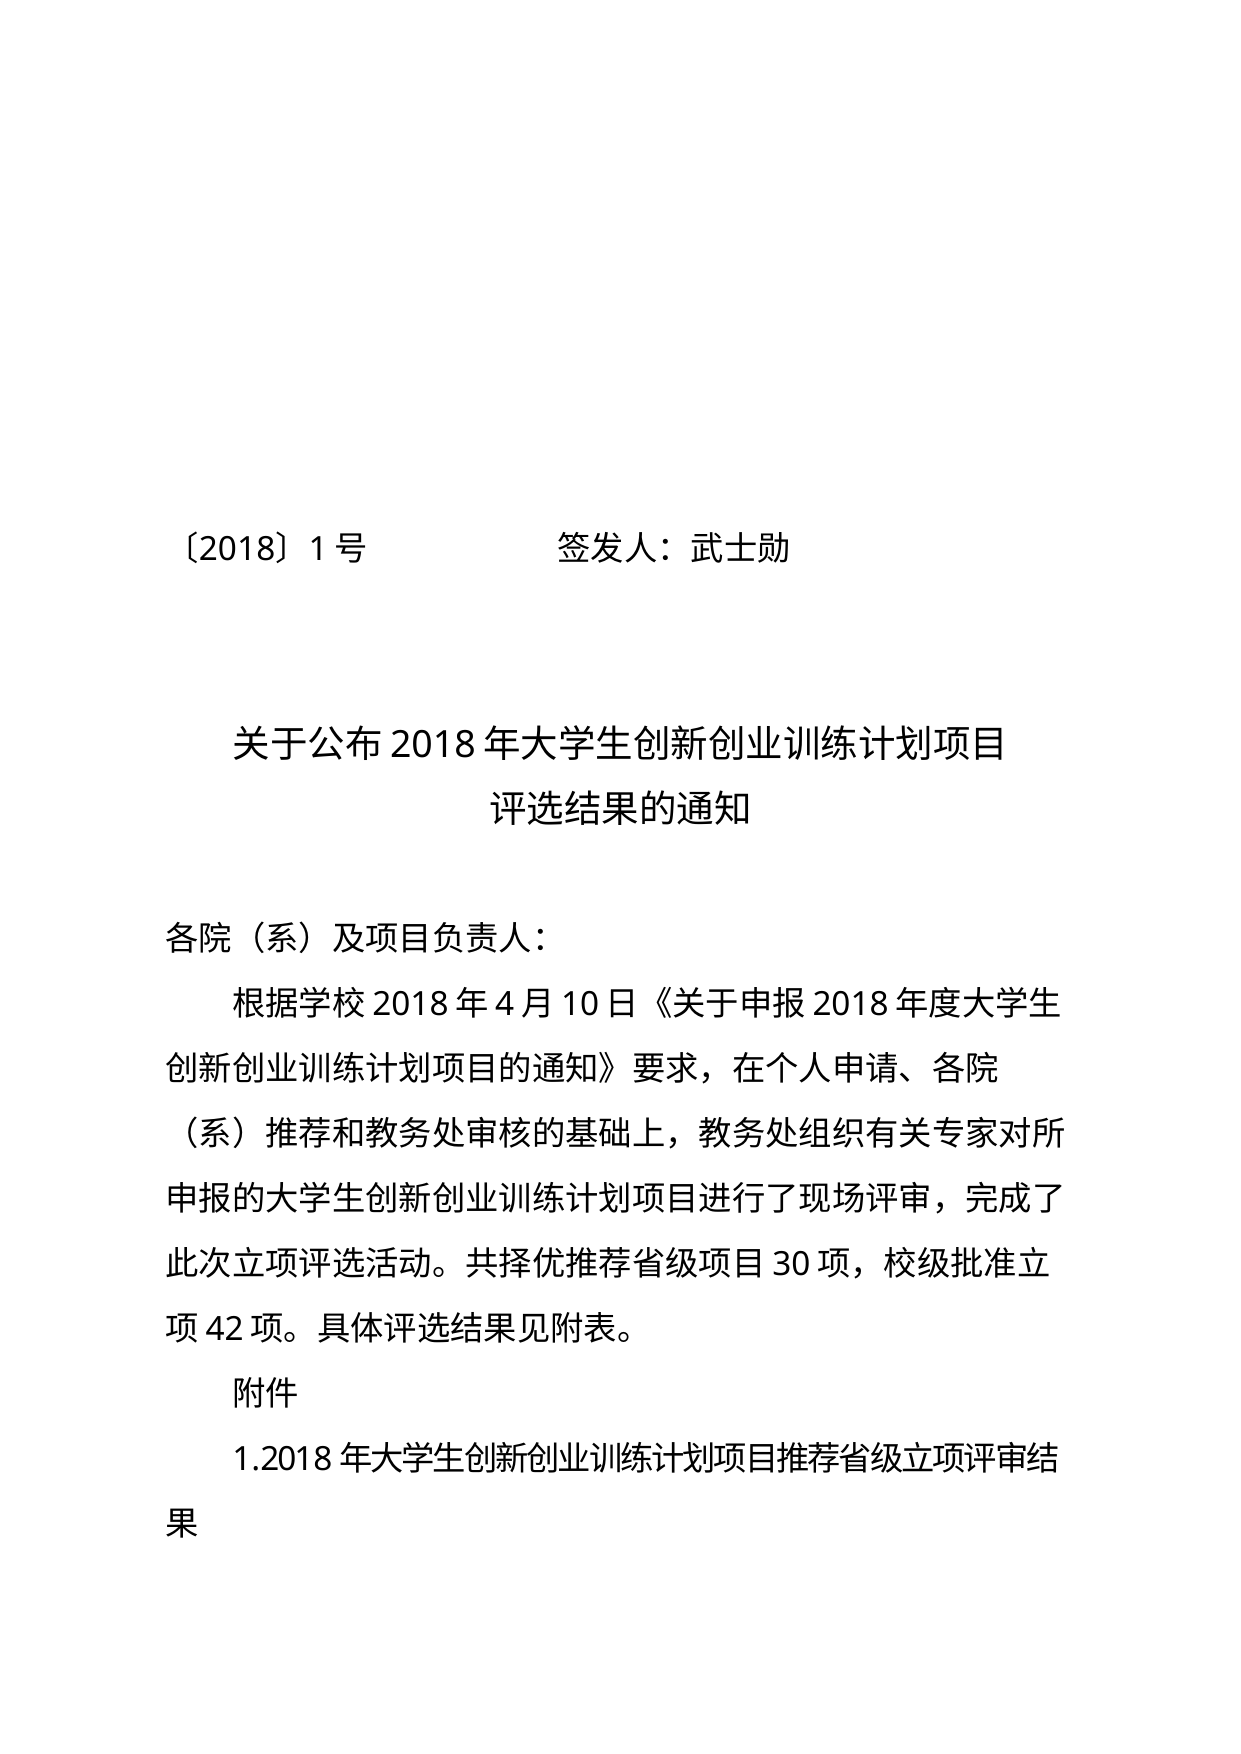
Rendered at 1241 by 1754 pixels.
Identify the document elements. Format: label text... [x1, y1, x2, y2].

text 附件 [165, 1358, 1075, 1423]
text 关于公布2018年大学生创新创业训练计划项目 [165, 708, 1075, 773]
text 〔2018〕1号 签发人：武士勋 [165, 513, 1075, 578]
text 根据学校2018年4月10日《关于申报2018年度大学生创新创业训练计划项目的通知》要求，在个人申请、各院（系）推荐和教务处审核的基础上，教务处组织有关专家对所申报的大学生创新创业训练计划项目进行了现场评审，完成了此次立项评选活动。共择优推荐省级项目30项，校级批准立项42项。具体评选结果见附表。 [165, 968, 1075, 1358]
text 各院（系）及项目负责人： [165, 903, 1075, 968]
text 评选结果的通知 [165, 773, 1075, 838]
text 1.2018年大学生创新创业训练计划项目推荐省级立项评审结果 [165, 1423, 1075, 1553]
